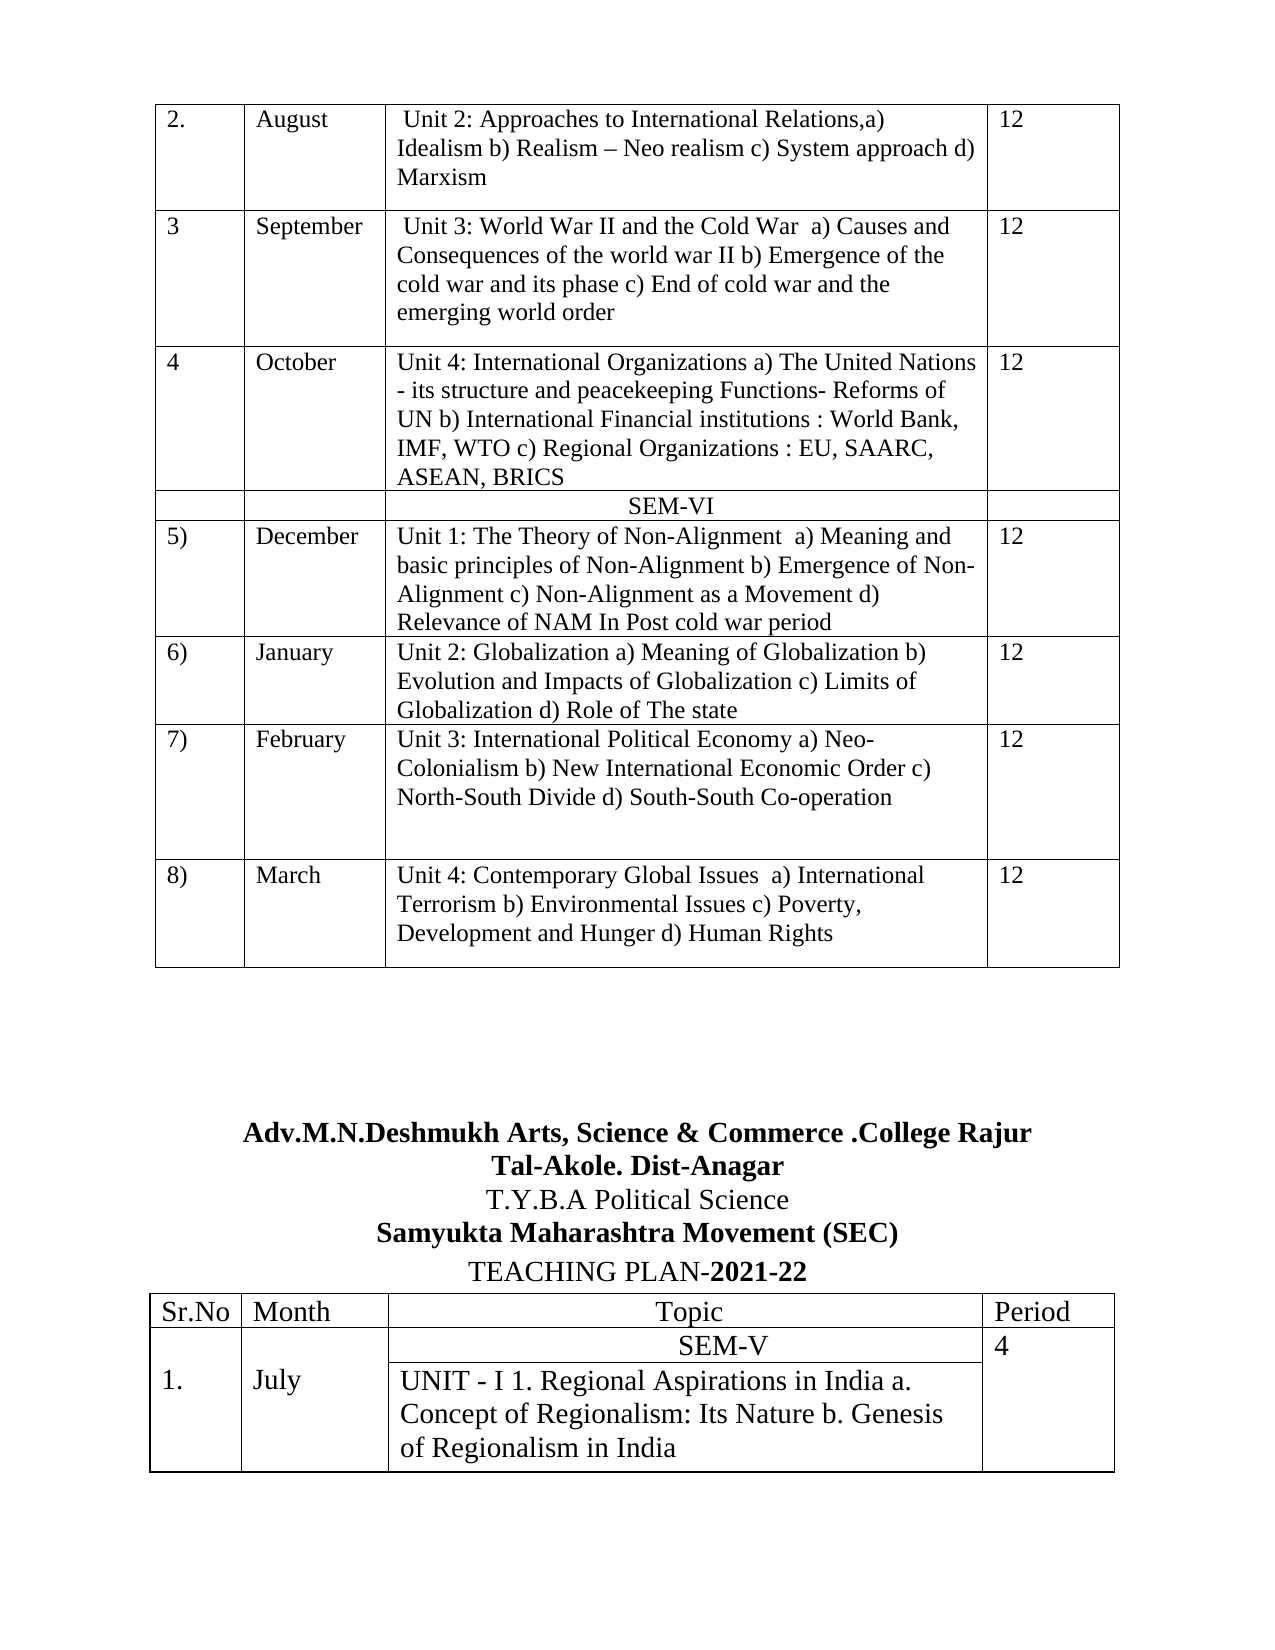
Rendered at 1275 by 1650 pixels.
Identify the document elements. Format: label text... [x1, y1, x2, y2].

table_cell September [245, 211, 385, 346]
table_cell [245, 491, 385, 520]
table_cell 8) [156, 860, 244, 967]
table_cell February [245, 725, 385, 859]
table_cell 7) [156, 725, 244, 859]
text T.Y.B.A Political Science [150, 1182, 1125, 1216]
table_cell Unit 2: Globalization a) Meaning of Globalization b) Evolution and Impacts of Globalization c) Limits of Globalization d) Role of The state [386, 637, 987, 723]
table_cell 5) [156, 521, 244, 636]
table_cell 12 [988, 211, 1119, 346]
table_cell October [245, 347, 385, 490]
table_cell Unit 3: International Political Economy a) Neo-Colonialism b) New International Economic Order c) North-South Divide d) South-South Co-operation [386, 725, 987, 859]
table_cell July [242, 1328, 388, 1471]
table_cell 2. [156, 105, 244, 210]
table_cell 12 [988, 725, 1119, 859]
table_cell 12 [988, 860, 1119, 967]
table_cell December [245, 521, 385, 636]
table_cell 12 [988, 521, 1119, 636]
table_header Topic [389, 1294, 982, 1327]
table_cell Unit 4: Contemporary Global Issues a) International Terrorism b) Environmental Issues c) Poverty, Development and Hunger d) Human Rights [386, 860, 987, 967]
table_cell Unit 2: Approaches to International Relations,a) Idealism b) Realism – Neo realism c) System approach d) Marxism [386, 105, 987, 210]
table_cell 6) [156, 637, 244, 723]
text TEACHING PLAN-2021-22 [150, 1254, 1125, 1288]
text Tal-Akole. Dist-Anagar [150, 1148, 1125, 1182]
table_cell [156, 491, 244, 520]
table_cell Unit 3: World War II and the Cold War a) Causes and Consequences of the world war II b) Emergence of the cold war and its phase c) End of cold war and the emerging world order [386, 211, 987, 346]
table_header Month [242, 1294, 388, 1327]
table_cell 4 [156, 347, 244, 490]
table_cell August [245, 105, 385, 210]
table_cell SEM-V [389, 1328, 982, 1362]
table_header Period [983, 1294, 1114, 1327]
table_cell January [245, 637, 385, 723]
table_cell 3 [156, 211, 244, 346]
table_cell 4 [983, 1328, 1114, 1471]
table_cell [988, 491, 1119, 520]
table_cell Unit 1: The Theory of Non-Alignment a) Meaning and basic principles of Non-Alignment b) Emergence of Non-Alignment c) Non-Alignment as a Movement d) Relevance of NAM In Post cold war period [386, 521, 987, 636]
table_cell UNIT - I 1. Regional Aspirations in India a. Concept of Regionalism: Its Nature b. Genesis of Regionalism in India [389, 1363, 982, 1471]
text Samyukta Maharashtra Movement (SEC) [150, 1216, 1125, 1249]
table_cell 1. [151, 1328, 241, 1471]
table_cell 12 [988, 347, 1119, 490]
table_cell Unit 4: International Organizations a) The United Nations - its structure and peacekeeping Functions- Reforms of UN b) International Financial institutions : World Bank, IMF, WTO c) Regional Organizations : EU, SAARC, ASEAN, BRICS [386, 347, 987, 490]
table_cell 12 [988, 637, 1119, 723]
text Adv.M.N.Deshmukh Arts, Science & Commerce .College Rajur [150, 1115, 1125, 1148]
table_header Sr.No [151, 1294, 241, 1327]
table_cell March [245, 860, 385, 967]
table_cell 12 [988, 105, 1119, 210]
table_cell SEM-VI [386, 491, 987, 520]
